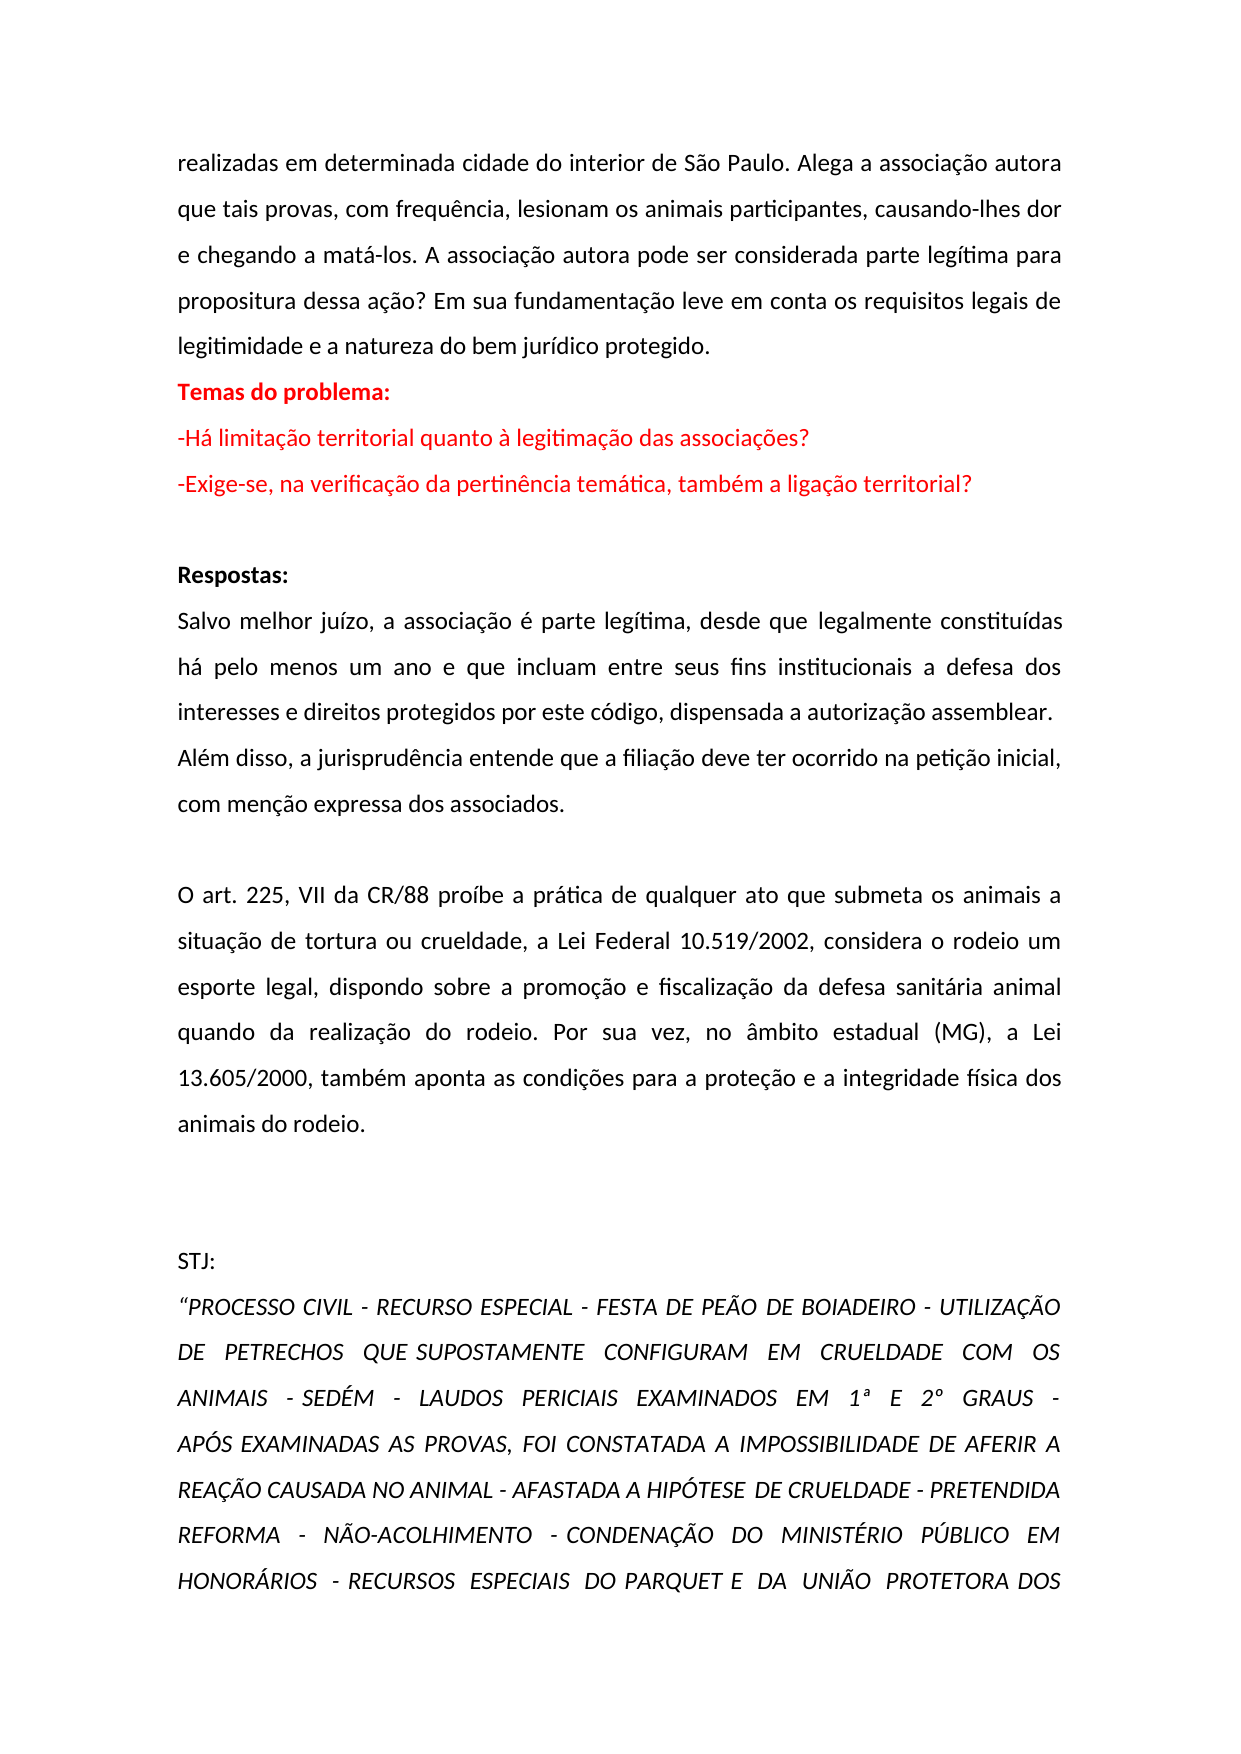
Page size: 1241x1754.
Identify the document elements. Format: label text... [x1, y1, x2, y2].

text Temas do problema: [177, 376, 1063, 407]
text Salvo melhor juízo, a associação é parte legítima, desde que legalmente constituídas há pelo menos um ano e que incluam entre seus fins institucionais a defesa dos interesses e direitos protegidos por este código, dispensada a autorização assemblear. [177, 605, 1063, 651]
text Respostas: [177, 559, 1063, 590]
text O art. 225, VII da CR/88 proíbe a prática de qualquer ato que submeta os animais a situação de tortura ou crueldade, a Lei Federal 10.519/2002, considera o rodeio um esporte legal, dispondo sobre a promoção e fiscalização da defesa sanitária animal quando da realização do rodeio. Por sua vez, no âmbito estadual (MG), a Lei 13.605/2000, também aponta as condições para a proteção e a integridade física dos animais do rodeio. [177, 879, 1063, 1138]
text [177, 1291, 1063, 1596]
text -Exige-se, na verificação da pertinência temática, também a ligação territorial? [177, 468, 1063, 498]
text Além disso, a jurisprudência entende que a filiação deve ter ocorrido na petição inicial, com menção expressa dos associados. [177, 773, 1063, 818]
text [177, 148, 1063, 361]
text STJ: [177, 1245, 1063, 1276]
text -Há limitação territorial quanto à legitimação das associações? [177, 422, 1063, 452]
text Salvo melhor juízo, a associação é parte legítima, desde que legalmente constituídas há pelo menos um ano e que incluam entre seus fins institucionais a defesa dos interesses e direitos protegidos por este código, dispensada a autorização assemblear. [177, 681, 1063, 727]
